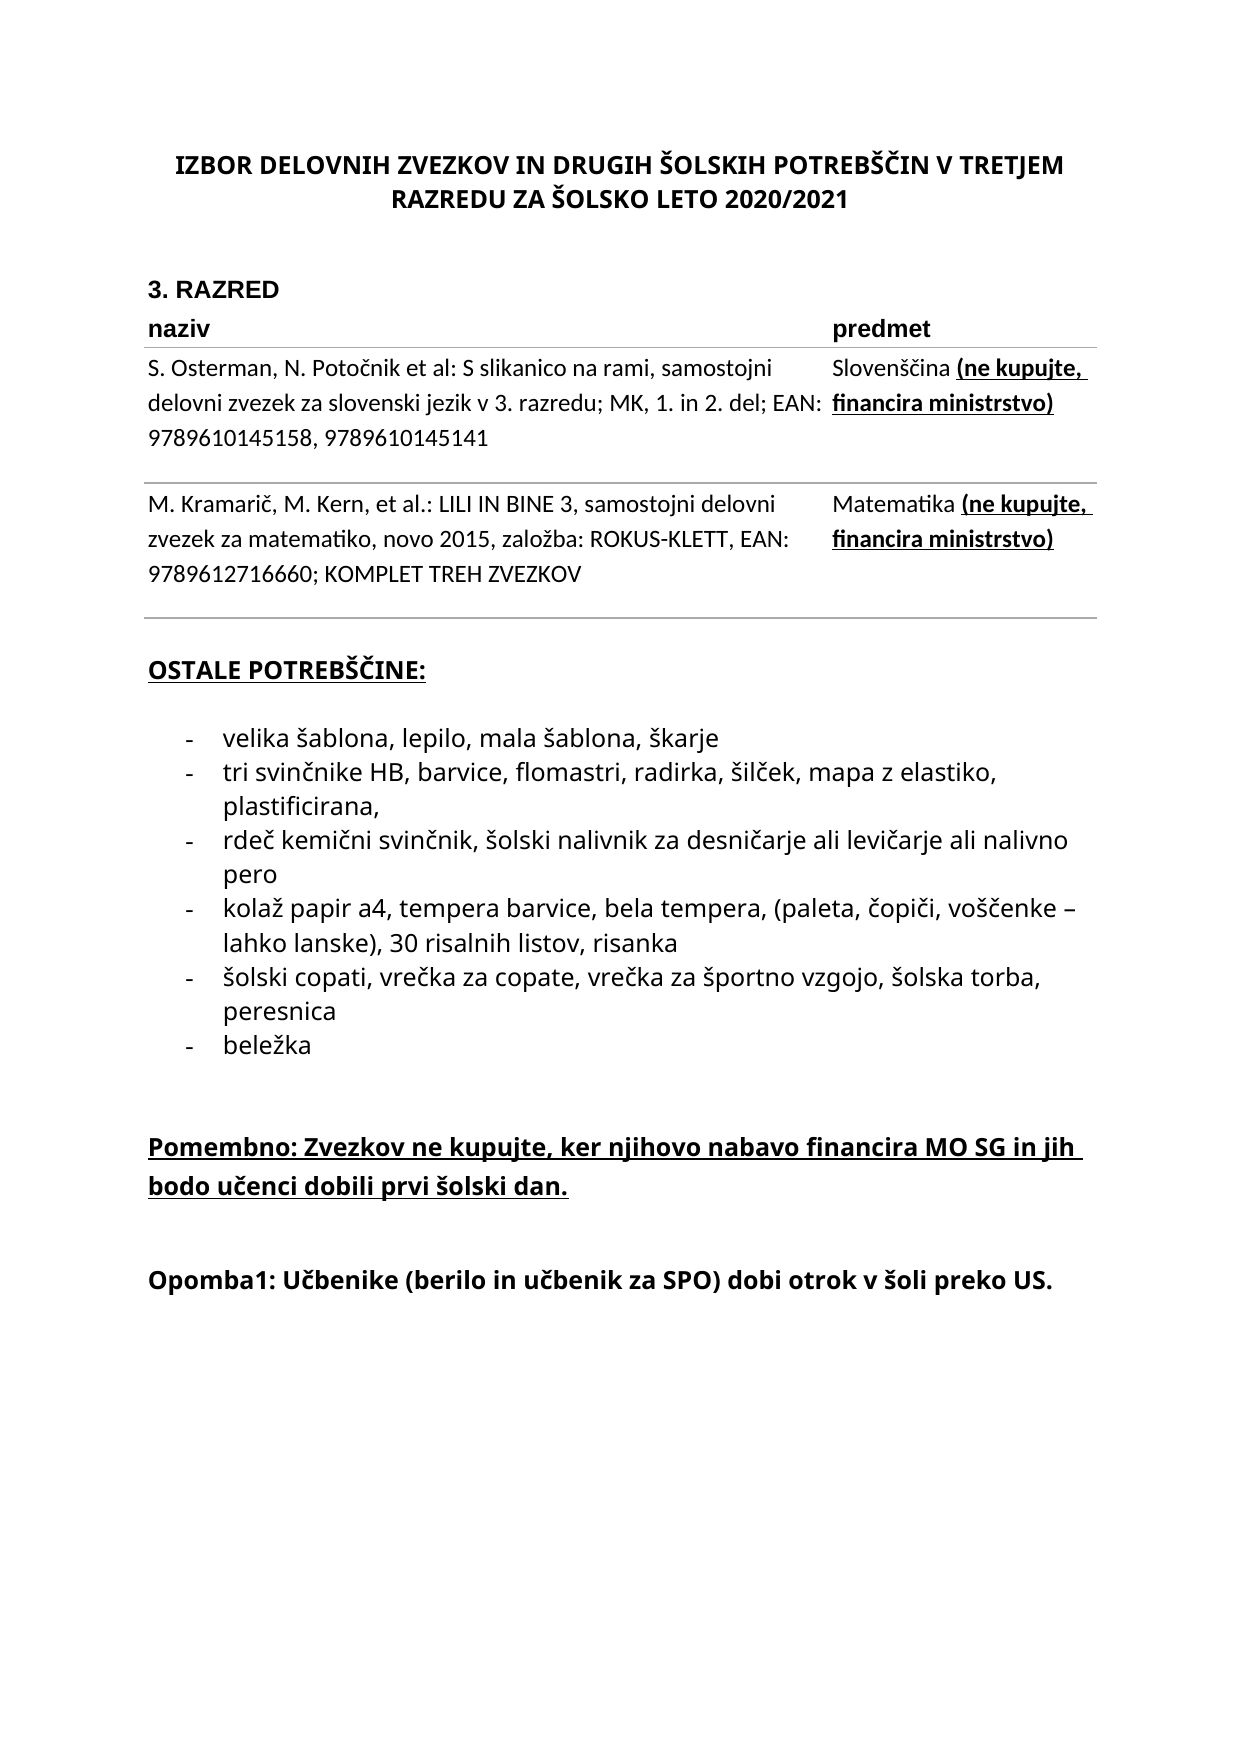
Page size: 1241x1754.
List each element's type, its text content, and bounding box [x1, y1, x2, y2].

text 3. RAZRED [148, 275, 1093, 303]
list šolski copati, vrečka za copate, vrečka za športno vzgojo, šolska torba, peresnica [185, 959, 1093, 1027]
list beležka [185, 1027, 1093, 1061]
table_cell S. Osterman, N. Potočnik et al: S slikanico na rami, samostojni delovni zvezek za slovenski jezik v 3. razredu; MK, 1. in 2. del; EAN: 9789610145158, 9789610145141 [144, 348, 828, 482]
text OSTALE POTREBŠČINE: [148, 653, 1093, 687]
list rdeč kemični svinčnik, šolski nalivnik za desničarje ali levičarje ali nalivno pero [185, 823, 1093, 891]
text Opomba1: Učbenike (berilo in učbenik za SPO) dobi otrok v šoli preko US. [148, 1263, 1093, 1297]
table_cell Matematika (ne kupujte, financira ministrstvo) [828, 484, 1097, 617]
list kolaž papir a4, tempera barvice, bela tempera, (paleta, čopiči, voščenke – lahko lanske), 30 risalnih listov, risanka [185, 891, 1093, 959]
table_header predmet [828, 310, 1097, 347]
table_header naziv [144, 310, 828, 347]
text IZBOR DELOVNIH ZVEZKOV IN DRUGIH ŠOLSKIH POTREBŠČIN V TRETJEM RAZREDU ZA ŠOLSKO LETO 2020/2021 [148, 148, 1093, 216]
text Pomembno: Zvezkov ne kupujte, ker njihovo nabavo financira MO SG in jih bodo učenci dobili prvi šolski dan. [148, 1129, 1093, 1203]
table_cell M. Kramarič, M. Kern, et al.: LILI IN BINE 3, samostojni delovni zvezek za matematiko, novo 2015, založba: ROKUS-KLETT, EAN: 9789612716660; KOMPLET TREH ZVEZKOV [144, 484, 828, 617]
list tri svinčnike HB, barvice, flomastri, radirka, šilček, mapa z elastiko, plastificirana, [185, 755, 1093, 823]
table_cell Slovenščina (ne kupujte, financira ministrstvo) [828, 348, 1097, 482]
list velika šablona, lepilo, mala šablona, škarje [185, 721, 1093, 755]
